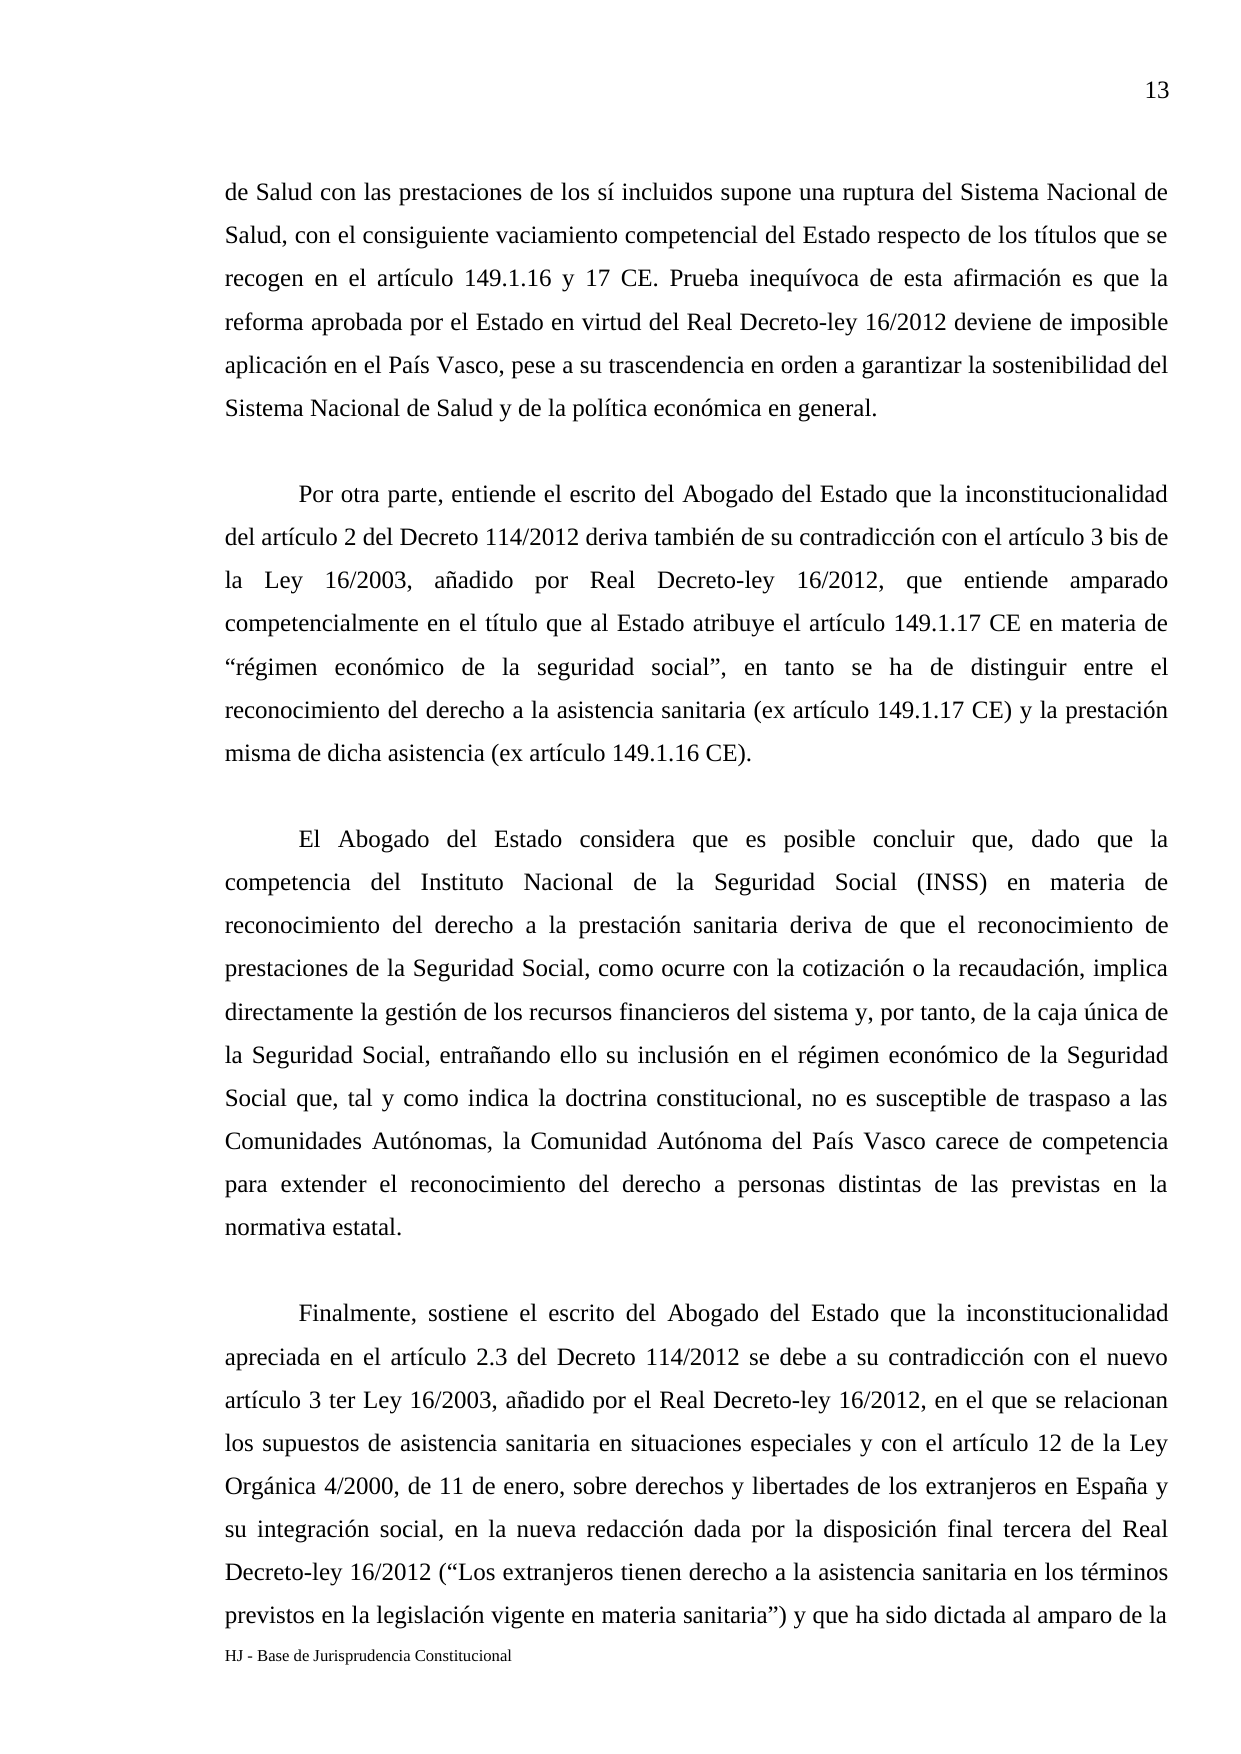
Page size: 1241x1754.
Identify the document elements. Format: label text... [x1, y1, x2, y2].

text El Abogado del Estado considera que es posible concluir que, dado que la competencia del Instituto Nacional de la Seguridad Social (INSS) en materia de reconocimiento del derecho a la prestación sanitaria deriva de que el reconocimiento de prestaciones de la Seguridad Social, como ocurre con la cotización o la recaudación, implica directamente la gestión de los recursos financieros del sistema y, por tanto, de la caja única de la Seguridad Social, entrañando ello su inclusión en el régimen económico de la Seguridad Social que, tal y como indica la doctrina constitucional, no es susceptible de traspaso a las Comunidades Autónomas, la Comunidad Autónoma del País Vasco carece de competencia para extender el reconocimiento del derecho a personas distintas de las previstas en la normativa estatal. [224, 824, 1169, 1241]
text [224, 177, 1169, 422]
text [224, 1298, 1169, 1629]
text Por otra parte, entiende el escrito del Abogado del Estado que la inconstitucionalidad del artículo 2 del Decreto 114/2012 deriva también de su contradicción con el artículo 3 bis de la Ley 16/2003, añadido por Real Decreto-ley 16/2012, que entiende amparado competencialmente en el título que al Estado atribuye el artículo 149.1.17 CE en materia de “régimen económico de la seguridad social”, en tanto se ha de distinguir entre el reconocimiento del derecho a la asistencia sanitaria (ex artículo 149.1.17 CE) y la prestación misma de dicha asistencia (ex artículo 149.1.16 CE). [224, 479, 1169, 767]
